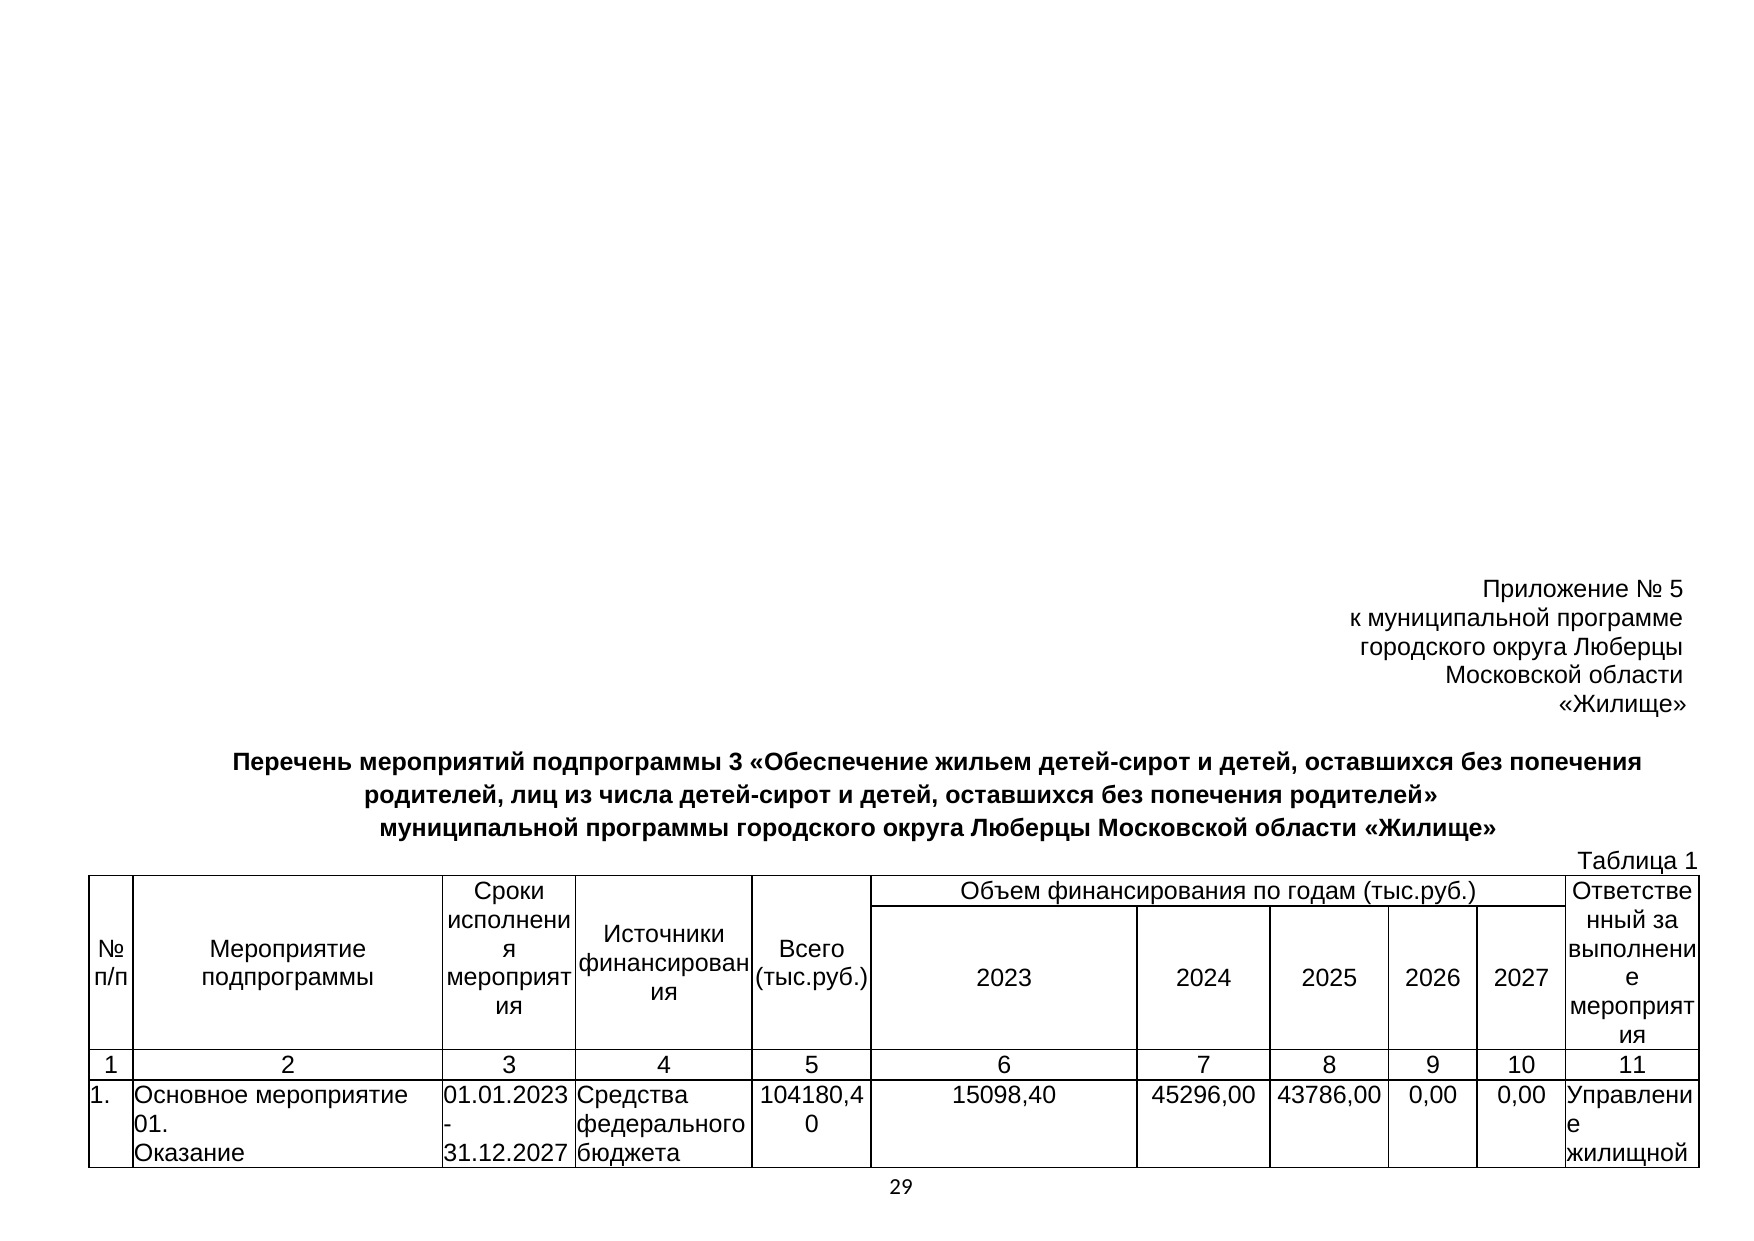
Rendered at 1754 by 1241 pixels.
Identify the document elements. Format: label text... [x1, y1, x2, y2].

table_cell 45296,00 [1138, 1081, 1269, 1167]
table_cell 2 [134, 1050, 442, 1079]
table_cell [1566, 1081, 1698, 1167]
table_cell 1. [90, 1081, 132, 1167]
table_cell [134, 1081, 442, 1167]
text муниципальной программы городского округа Люберцы Московской области «Жилище» [118, 813, 1683, 842]
table_cell 3 [443, 1050, 575, 1079]
text Таблица 1 [118, 846, 1698, 874]
table_cell Средства федерального бюджета [576, 1081, 751, 1167]
table_cell 2026 [1389, 907, 1476, 1049]
table_cell 6 [872, 1050, 1136, 1079]
list Приложение № 5 [193, 574, 1683, 603]
table_cell 2025 [1271, 907, 1388, 1049]
table_cell 9 [1389, 1050, 1476, 1079]
table_header Ответственный за выполнение мероприятия [1566, 876, 1698, 1049]
list к муниципальной программе [193, 603, 1683, 632]
text Перечень мероприятий подпрограммы 3 «Обеспечение жильем детей-сирот и детей, оставшихся без попечения родителей, лиц из числа детей-сирот и детей, оставшихся без попечения родителей» [118, 747, 1683, 808]
table_header Источники финансирования [576, 876, 751, 1049]
table_header № п/п [90, 876, 132, 1049]
table_cell 4 [576, 1050, 751, 1079]
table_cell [443, 1081, 575, 1167]
list городского округа Люберцы [193, 632, 1683, 661]
table_cell 2024 [1138, 907, 1269, 1049]
table_cell 0,00 [1478, 1081, 1565, 1167]
table_cell 11 [1566, 1050, 1698, 1079]
table_cell 10 [1478, 1050, 1565, 1079]
table_cell 15098,40 [872, 1081, 1136, 1167]
table_header Сроки исполнения мероприятия [443, 876, 575, 1049]
table_cell 104180,40 [753, 1081, 870, 1167]
table_cell 2027 [1478, 907, 1565, 1049]
table_cell 43786,00 [1271, 1081, 1388, 1167]
table_cell 0,00 [1389, 1081, 1476, 1167]
table_cell 7 [1138, 1050, 1269, 1079]
table_cell 5 [753, 1050, 870, 1079]
table_cell 1 [90, 1050, 132, 1079]
table_header Объем финансирования по годам (тыс.руб.) [872, 876, 1565, 905]
table_cell 2023 [872, 907, 1136, 1049]
table_header Мероприятие подпрограммы [134, 876, 442, 1049]
list «Жилище» [193, 689, 1687, 718]
table_header Всего (тыс.руб.) [753, 876, 870, 1049]
list Московской области [193, 661, 1683, 689]
table_cell 8 [1271, 1050, 1388, 1079]
